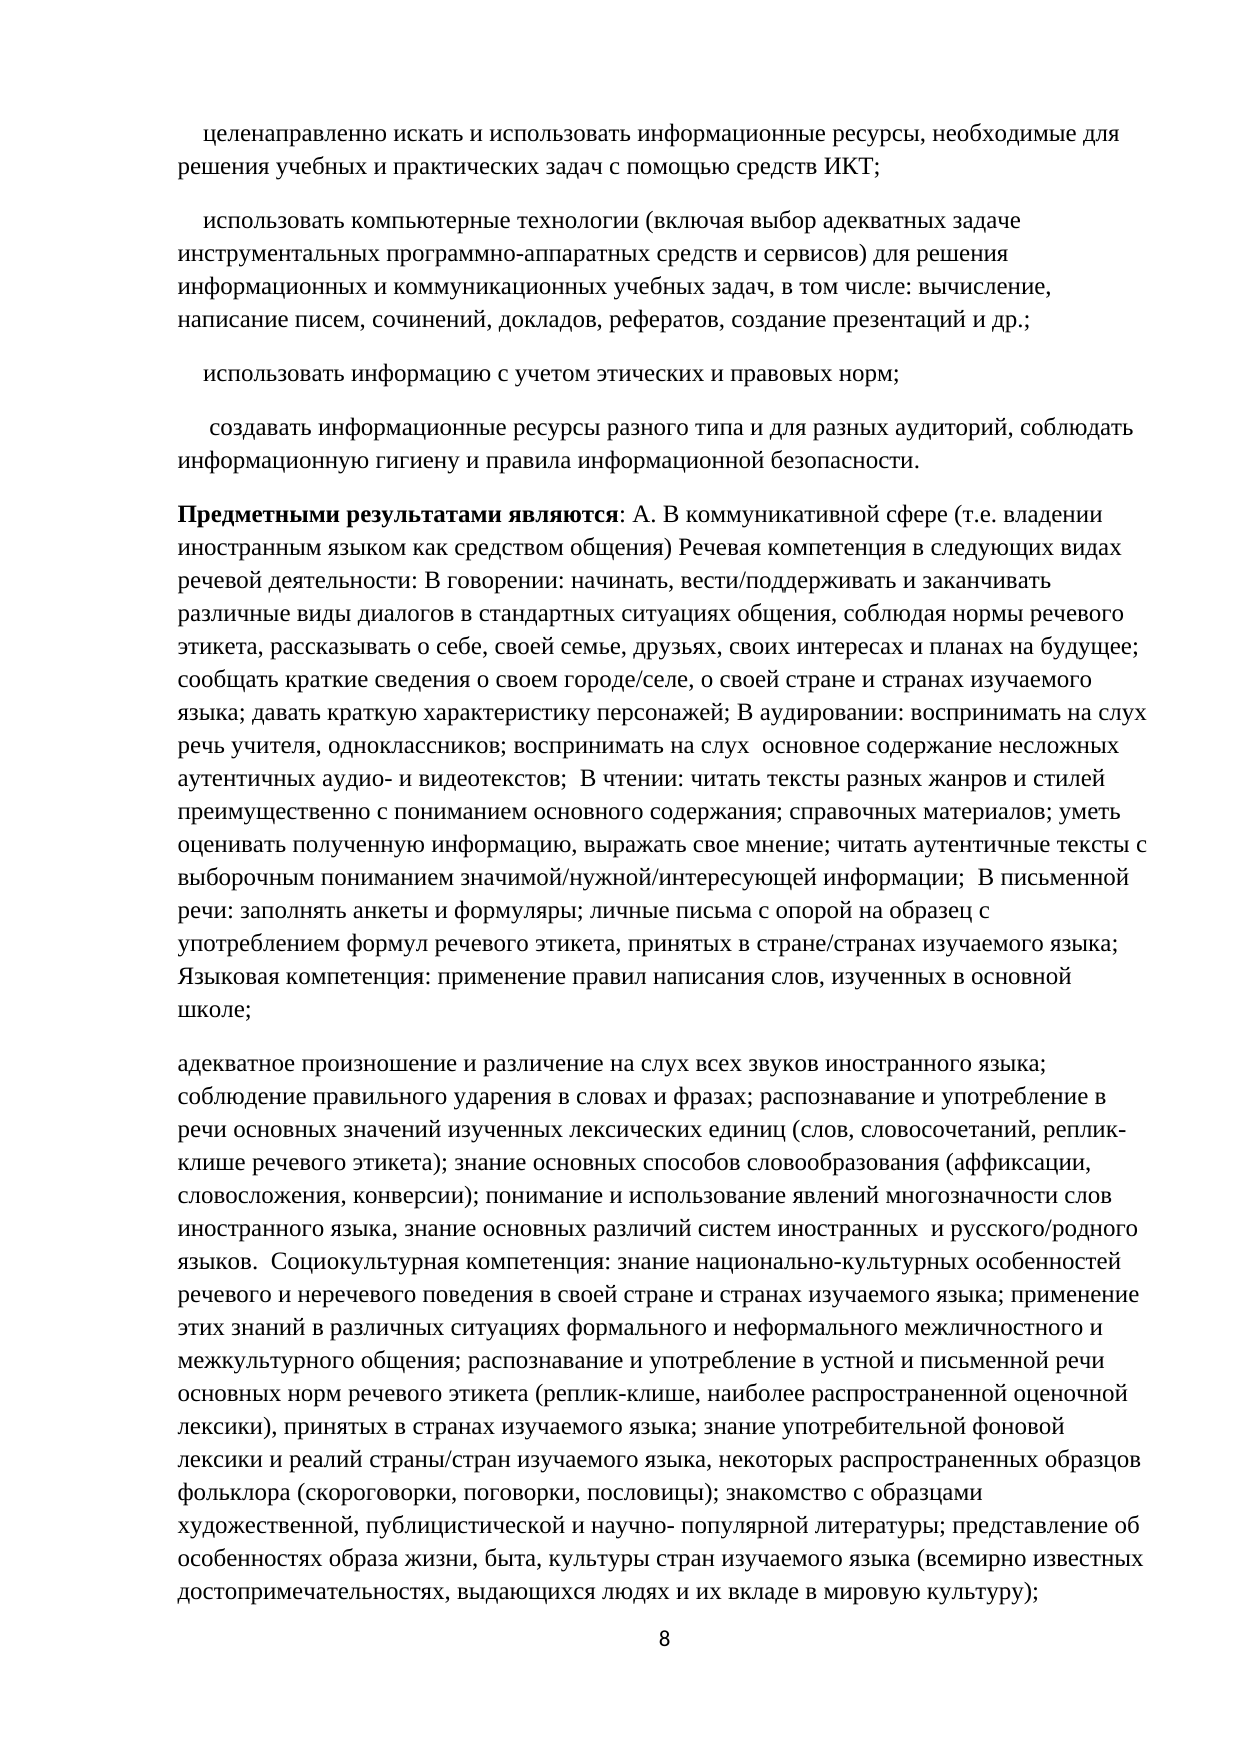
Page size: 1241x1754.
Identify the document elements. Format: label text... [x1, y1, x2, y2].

text  создавать информационные ресурсы разного типа и для разных аудиторий, соблюдать информационную гигиену и правила информационной безопасности. [177, 412, 1152, 473]
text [177, 1048, 1152, 1605]
text  использовать компьютерные технологии (включая выбор адекватных задаче инструментальных программно-аппаратных средств и сервисов) для решения информационных и коммуникационных учебных задач, в том числе: вычисление, написание писем, сочинений, докладов, рефератов, создание презентаций и др.; [177, 205, 1152, 333]
text Предметными результатами являются: А. В коммуникативной сфере (т.е. владении иностранным языком как средством общения) Речевая компетенция в следующих видах речевой деятельности: В говорении: начинать, вести/поддерживать и заканчивать различные виды диалогов в стандартных ситуациях общения, соблюдая нормы речевого этикета, рассказывать о себе, своей семье, друзьях, своих интересах и планах на будущее; сообщать краткие сведения о своем городе/селе, о своей стране и странах изучаемого языка; давать краткую характеристику персонажей; В аудировании: воспринимать на слух речь учителя, одноклассников; воспринимать на слух основное содержание несложных аутентичных аудио- и видеотекстов; В чтении: читать тексты разных жанров и стилей преимущественно с пониманием основного содержания; справочных материалов; уметь оценивать полученную информацию, выражать свое мнение; читать аутентичные тексты с выборочным пониманием значимой/нужной/интересующей информации; В письменной речи: заполнять анкеты и формуляры; личные письма с опорой на образец с употреблением формул речевого этикета, принятых в стране/странах изучаемого языка; Языковая компетенция: применение правил написания слов, изученных в основной школе; [177, 499, 1152, 1023]
text  целенаправленно искать и использовать информационные ресурсы, необходимые для решения учебных и практических задач с помощью средств ИКТ; [177, 118, 1152, 180]
text  использовать информацию с учетом этических и правовых норм; [177, 358, 1152, 387]
